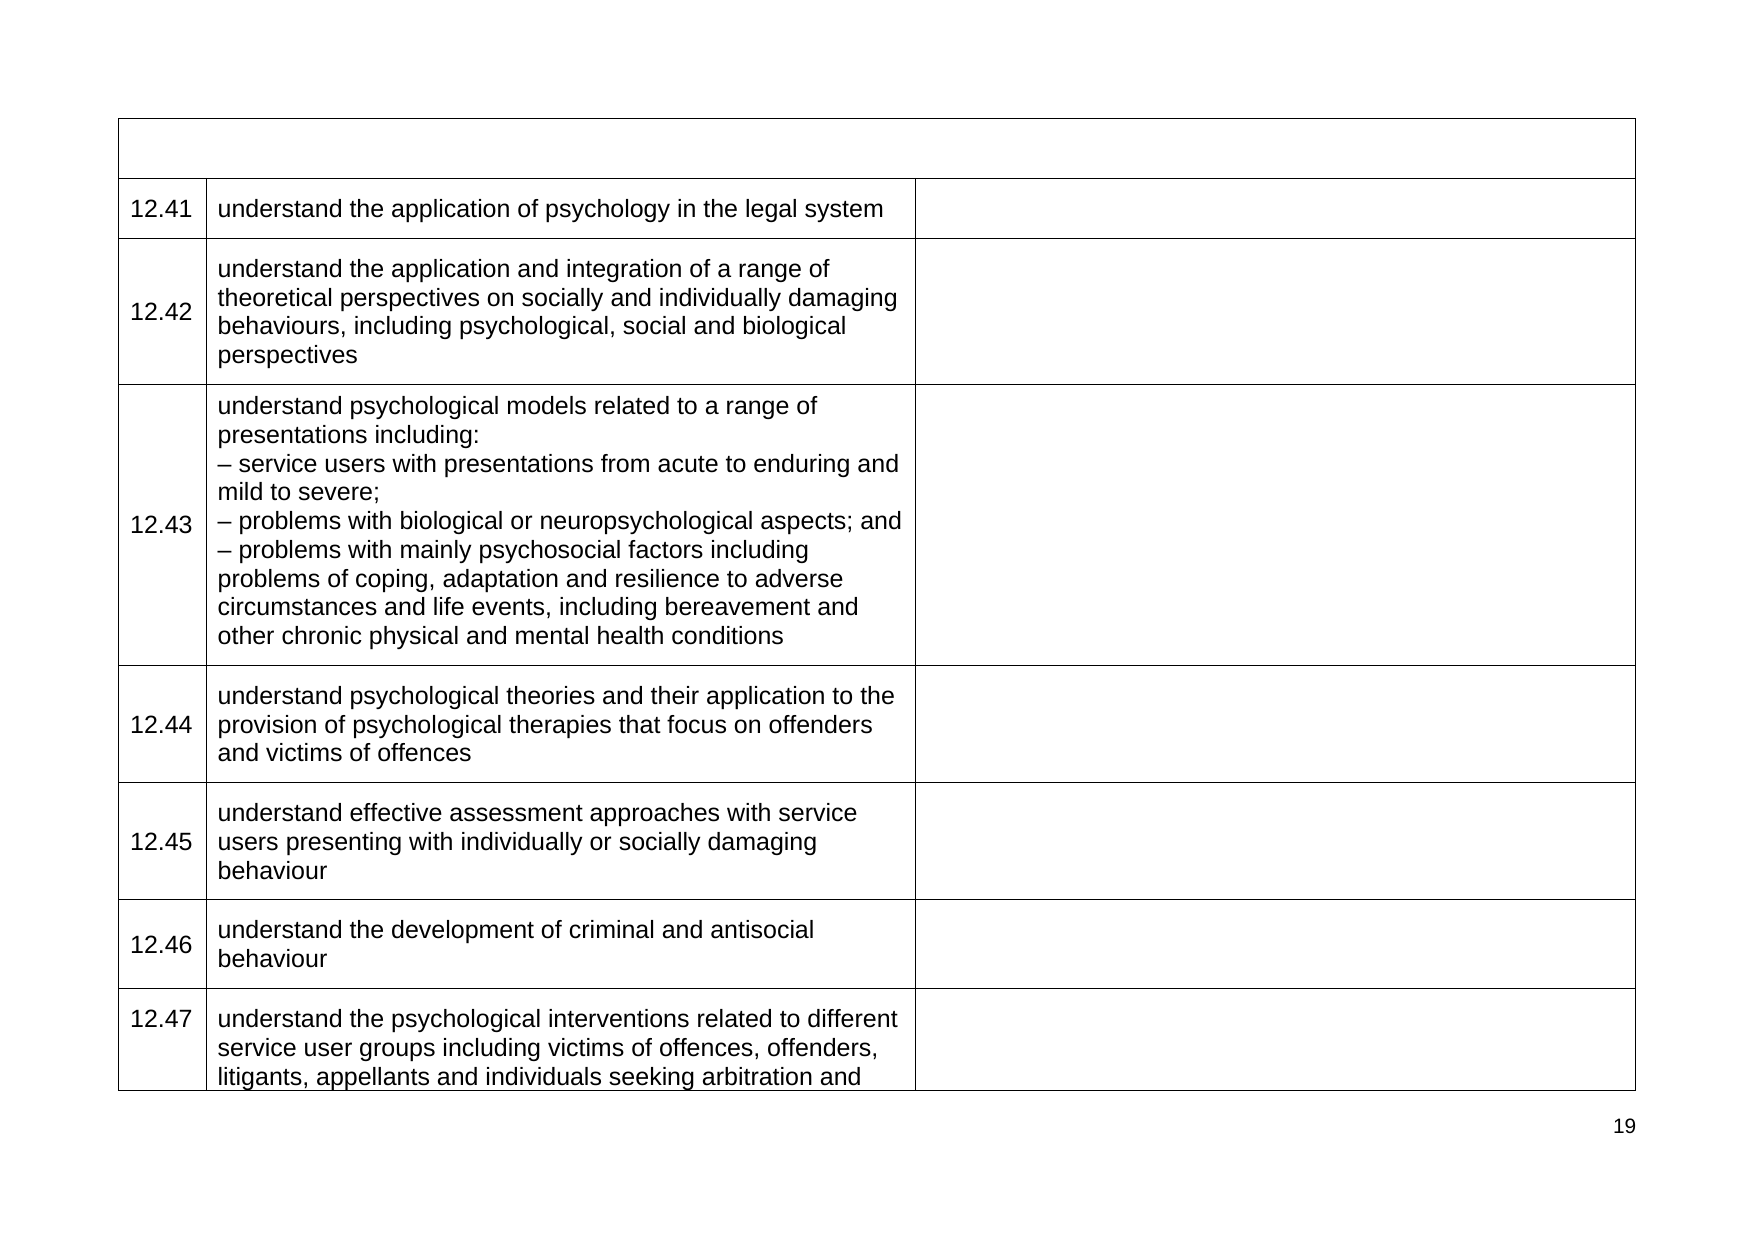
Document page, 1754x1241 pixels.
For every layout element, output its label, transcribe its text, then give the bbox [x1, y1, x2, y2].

table_cell [916, 239, 1635, 384]
table_cell 12.43 [119, 385, 206, 665]
table_cell understand the application of psychology in the legal system [207, 179, 915, 238]
table_cell 12.41 [119, 179, 206, 238]
table_cell [916, 385, 1635, 665]
table_cell 12.47 [119, 989, 206, 1090]
table_cell [916, 783, 1635, 899]
table_cell 12.44 [119, 666, 206, 782]
table_cell 12.46 [119, 900, 206, 988]
table_cell [916, 900, 1635, 988]
table_cell understand psychological models related to a range of presentations including: – service users with presentations from acute to enduring and mild to severe; – problems with biological or neuropsychological aspects; and – problems with mainly psychosocial factors including problems of coping, adaptation and resilience to adverse circumstances and life events, including bereavement and other chronic physical and mental health conditions [207, 385, 915, 665]
table_cell [916, 666, 1635, 782]
table_cell understand the application and integration of a range of theoretical perspectives on socially and individually damaging behaviours, including psychological, social and biological perspectives [207, 239, 915, 384]
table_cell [207, 989, 915, 1090]
table_cell 12.45 [119, 783, 206, 899]
table_cell [916, 989, 1635, 1090]
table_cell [119, 119, 1635, 178]
table_cell [916, 179, 1635, 238]
table_cell understand psychological theories and their application to the provision of psychological therapies that focus on offenders and victims of offences [207, 666, 915, 782]
table_cell understand the development of criminal and antisocial behaviour [207, 900, 915, 988]
table_cell understand effective assessment approaches with service users presenting with individually or socially damaging behaviour [207, 783, 915, 899]
table_cell 12.42 [119, 239, 206, 384]
